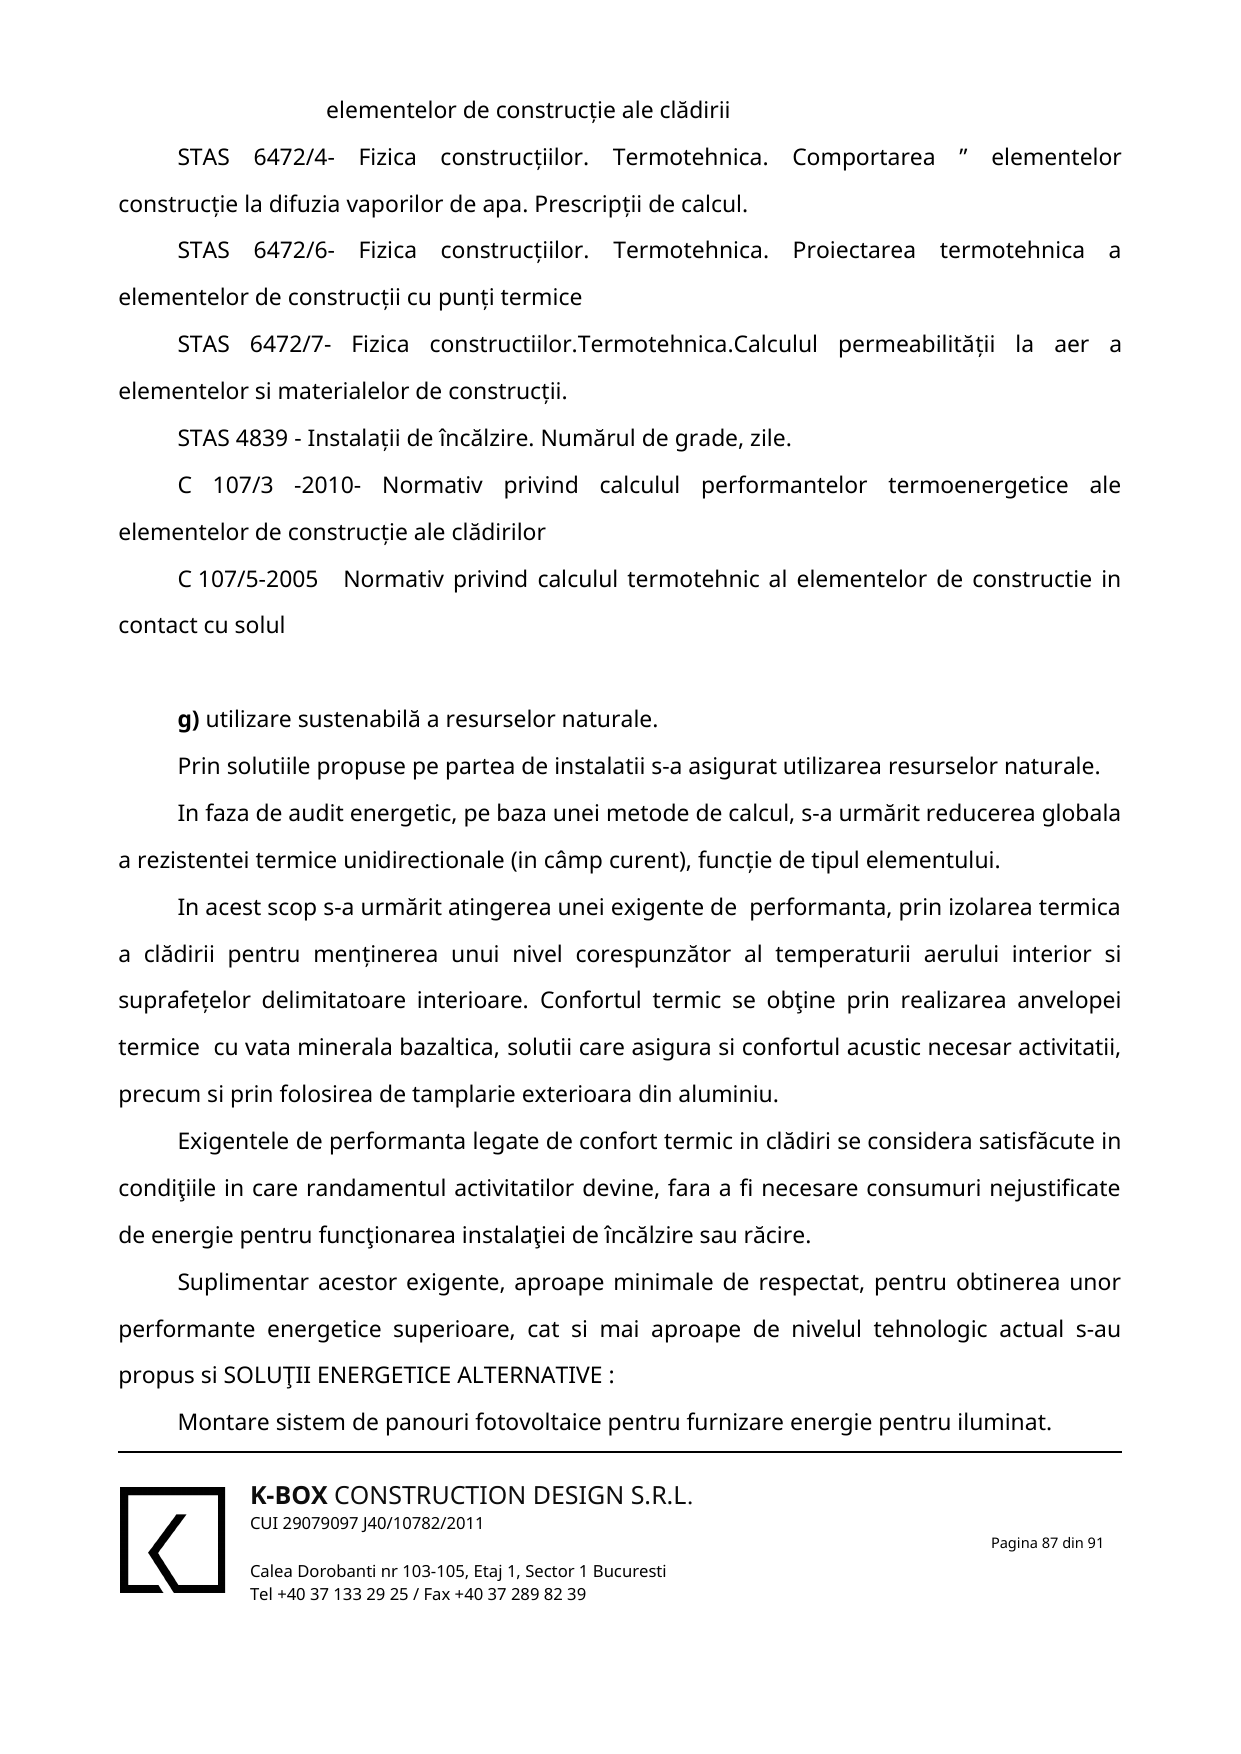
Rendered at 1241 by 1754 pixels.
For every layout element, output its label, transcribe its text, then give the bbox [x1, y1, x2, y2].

text STAS 6472/4- Fizica construcţiilor. Termotehnica. Comportarea ” elementelor construcţie la difuzia vaporilor de apa. Prescripţii de calcul. [118, 141, 1122, 219]
text C 107/5-2005 Normativ privind calculul termotehnic al elementelor de constructie in contact cu solul [118, 562, 1122, 641]
text STAS 4839 - Instalaţii de încălzire. Numărul de grade, zile. [118, 422, 1122, 453]
text g) utilizare sustenabilă a resurselor naturale. [118, 703, 1122, 734]
text Exigentele de performanta legate de confort termic in clădiri se considera satisfăcute in condiţiile in care randamentul activitatilor devine, fara a fi necesare consumuri nejustificate de energie pentru funcţionarea instalaţiei de încălzire sau răcire. [118, 1125, 1122, 1250]
text In acest scop s-a urmărit atingerea unei exigente de performanta, prin izolarea termica a clădirii pentru menţinerea unui nivel corespunzător al temperaturii aerului interior si suprafeţelor delimitatoare interioare. Confortul termic se obţine prin realizarea anvelopei termice cu vata minerala bazaltica, solutii care asigura si confortul acustic necesar activitatii, precum si prin folosirea de tamplarie exterioara din aluminiu. [118, 891, 1122, 1109]
text In faza de audit energetic, pe baza unei metode de calcul, s-a urmărit reducerea globala a rezistentei termice unidirectionale (in câmp curent), funcţie de tipul elementului. [118, 797, 1122, 875]
text STAS 6472/7- Fizica constructiilor.Termotehnica.Calculul permeabilităţii la aer a elementelor si materialelor de construcţii. [118, 328, 1122, 406]
text Montare sistem de panouri fotovoltaice pentru furnizare energie pentru iluminat. [118, 1406, 1122, 1437]
text Prin solutiile propuse pe partea de instalatii s-a asigurat utilizarea resurselor naturale. [118, 750, 1122, 781]
text elementelor de construcţie ale clădirii [118, 94, 1122, 125]
text STAS 6472/6- Fizica construcţiilor. Termotehnica. Proiectarea termotehnica a elementelor de construcţii cu punţi termice [118, 234, 1122, 312]
text C 107/3 -2010- Normativ privind calculul performantelor termoenergetice ale elementelor de construcţie ale clădirilor [118, 469, 1122, 547]
text Suplimentar acestor exigente, aproape minimale de respectat, pentru obtinerea unor performante energetice superioare, cat si mai aproape de nivelul tehnologic actual s-au propus si SOLUŢII ENERGETICE ALTERNATIVE : [118, 1266, 1122, 1391]
